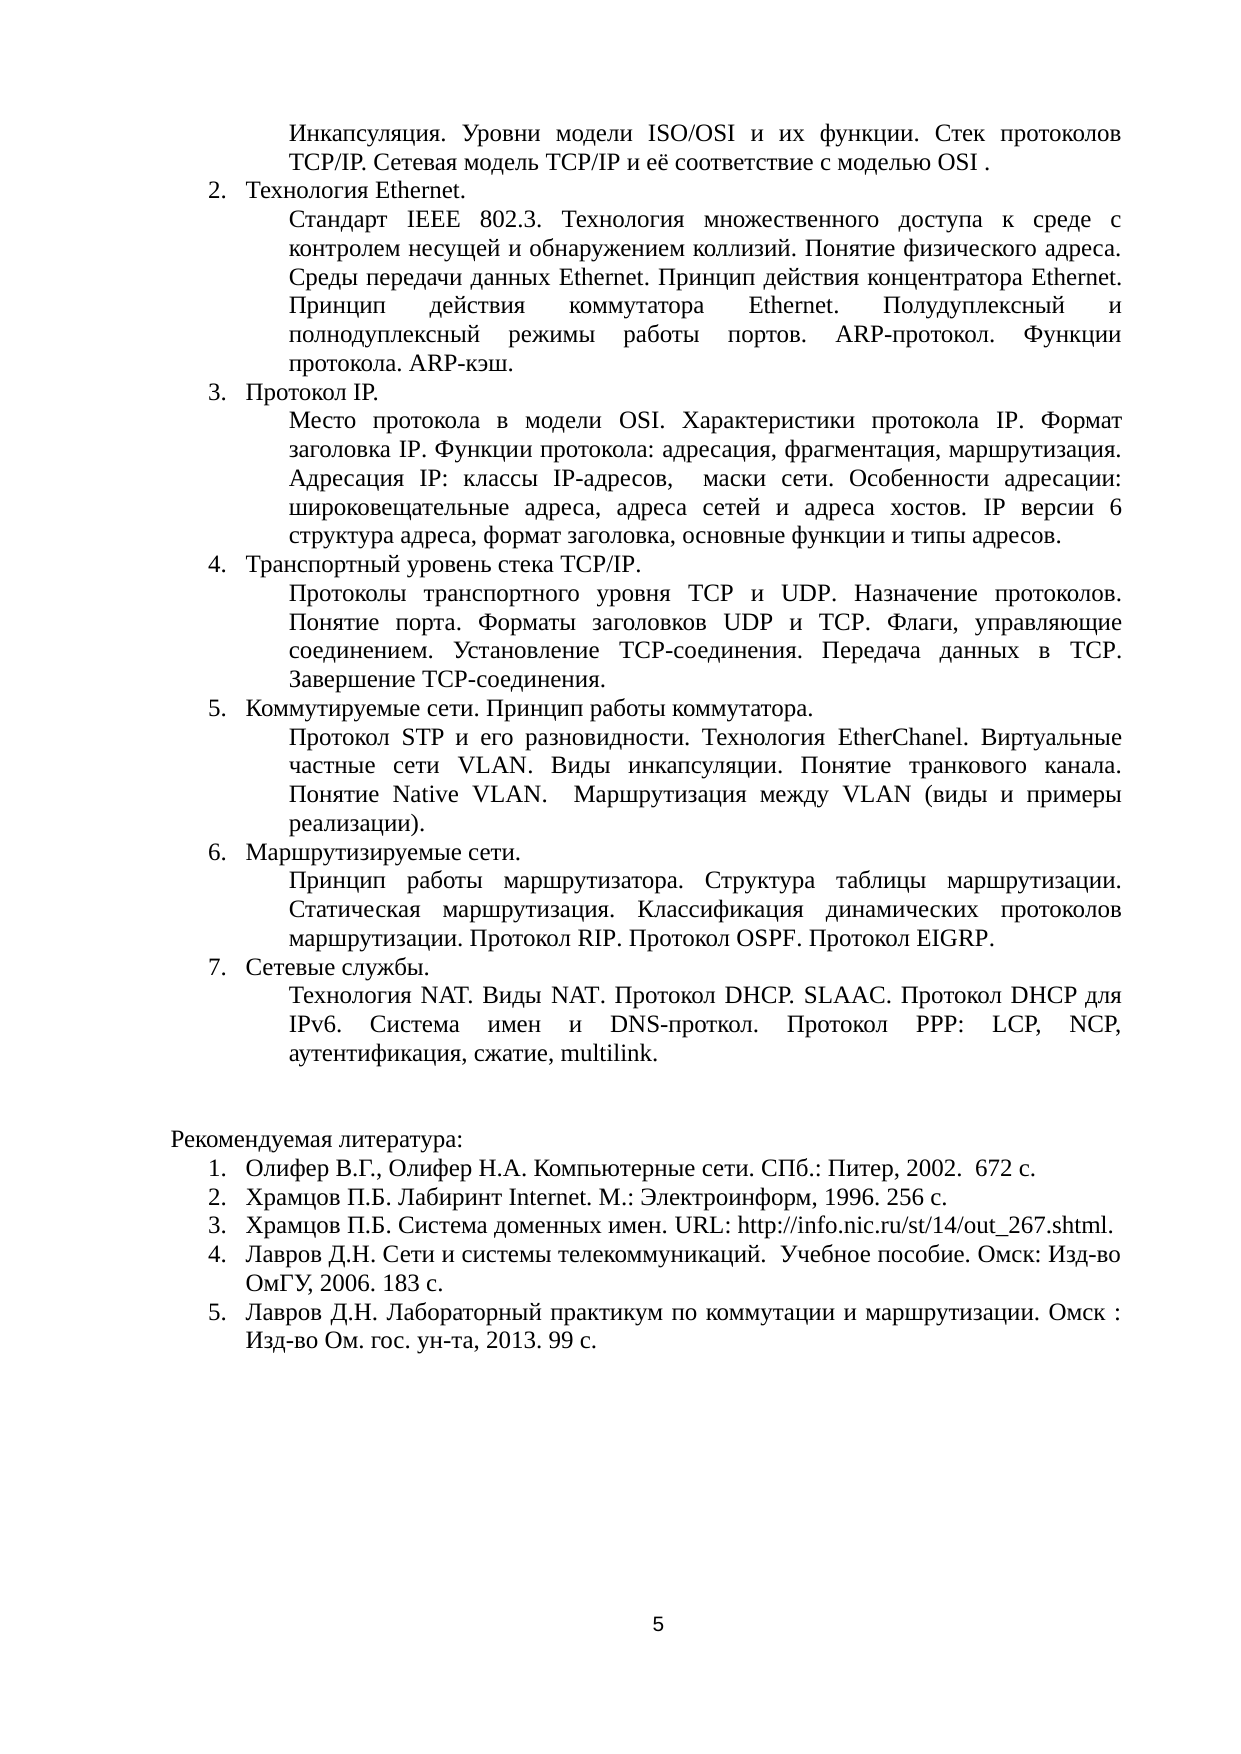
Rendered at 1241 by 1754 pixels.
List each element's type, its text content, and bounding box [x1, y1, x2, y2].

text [288, 118, 1122, 176]
list Сетевые службы. [208, 952, 1122, 981]
list Маршрутизируемые сети. [208, 837, 1122, 866]
text Технология NAT. Виды NAT. Протокол DHCP. SLAAC. Протокол DHCP для IPv6. Система имен и DNS-проткол. Протокол PPP: LCP, NCP, аутентификация, сжатие, multilink. [288, 981, 1122, 1067]
text Рекомендуемая литература: [170, 1124, 1122, 1153]
list Олифер В.Г., Олифер Н.А. Компьютерные сети. СПб.: Питер, 2002. 672 с. [208, 1153, 1122, 1182]
list Храмцов П.Б. Система доменных имен. URL: http://info.nic.ru/st/14/out_267.shtml. [208, 1211, 1122, 1239]
list Лавров Д.Н. Лабораторный практикум по коммутации и маршрутизации. Омск : Изд-во Ом. гос. ун-та, 2013. 99 с. [208, 1297, 1122, 1354]
text Место протокола в модели OSI. Характеристики протокола IP. Формат заголовка IP. Функции протокола: адресация, фрагментация, маршрутизация. Адресация IP: классы IP-адресов, маски сети. Особенности адресации: широковещательные адреса, адреса сетей и адреса хостов. IP версии 6 структура адреса, формат заголовка, основные функции и типы адресов. [288, 406, 1122, 549]
list Лавров Д.Н. Сети и системы телекоммуникаций. Учебное пособие. Омск: Изд-во ОмГУ, 2006. 183 с. [208, 1239, 1122, 1297]
text Протокол STP и его разновидности. Технология EtherChanel. Виртуальные частные сети VLAN. Виды инкапсуляции. Понятие транкового канала. Понятие Native VLAN. Маршрутизация между VLAN (виды и примеры реализации). [288, 722, 1122, 837]
list Транспортный уровень стека TCP/IP. [208, 549, 1122, 578]
list Протокол IP. [208, 377, 1122, 406]
list Храмцов П.Б. Лабиринт Internet. М.: Электроинформ, 1996. 256 с. [208, 1182, 1122, 1211]
list Коммутируемые сети. Принцип работы коммутатора. [208, 693, 1122, 722]
text Протоколы транспортного уровня TCP и UDP. Назначение протоколов. Понятие порта. Форматы заголовков UDP и TCP. Флаги, управляющие соединением. Установление TCP-соединения. Передача данных в TCP. Завершение TCP-соединения. [288, 578, 1122, 693]
list Технология Ethernet. [208, 176, 1122, 204]
text Стандарт IEEE 802.3. Технология множественного доступа к среде с контролем несущей и обнаружением коллизий. Понятие физического адреса. Среды передачи данных Ethernet. Принцип действия концентратора Ethernet. Принцип действия коммутатора Ethernet. Полудуплексный и полнодуплексный режимы работы портов. ARP-протокол. Функции протокола. ARP-кэш. [288, 204, 1122, 377]
text Принцип работы маршрутизатора. Структура таблицы маршрутизации. Статическая маршрутизация. Классификация динамических протоколов маршрутизации. Протокол RIP. Протокол OSPF. Протокол EIGRP. [288, 866, 1122, 952]
